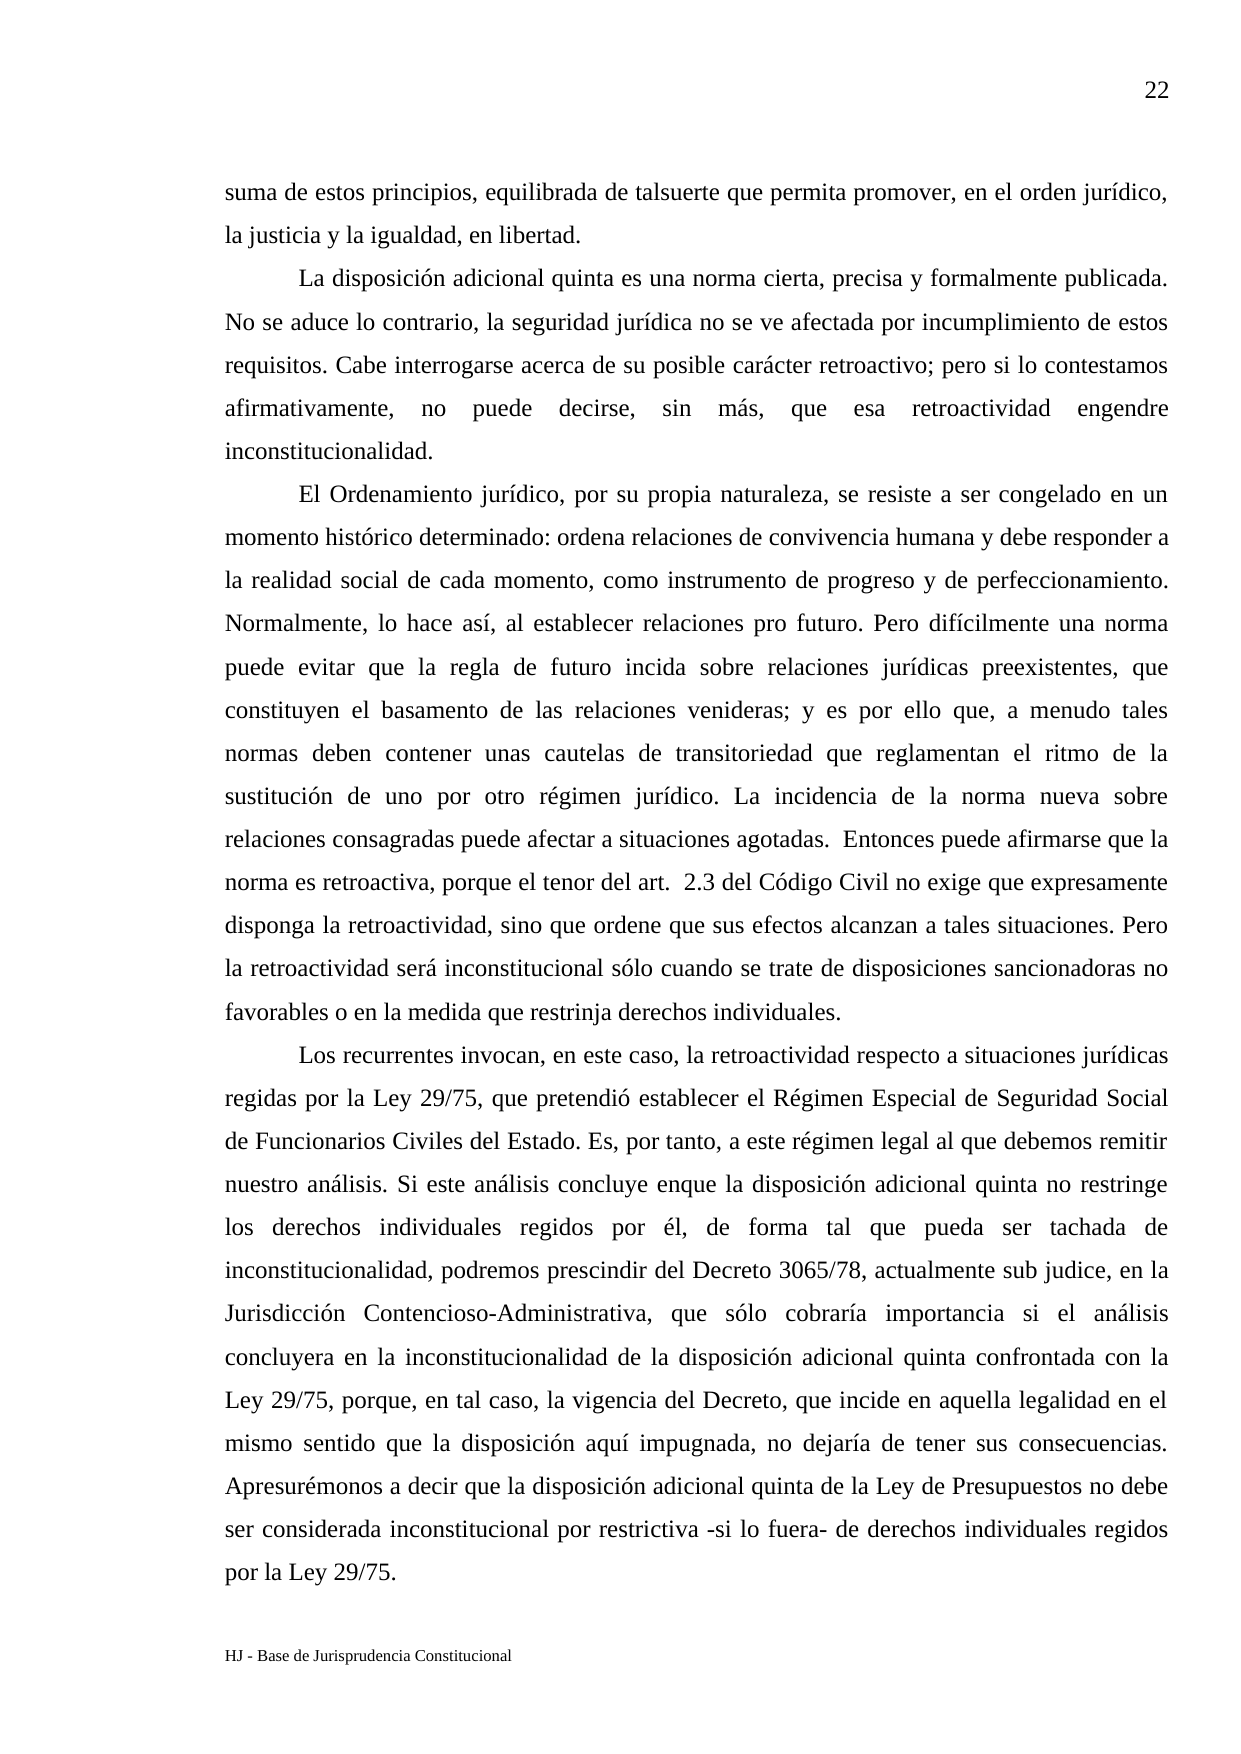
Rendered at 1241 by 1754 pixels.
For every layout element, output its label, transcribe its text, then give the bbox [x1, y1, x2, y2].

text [224, 177, 1169, 249]
text Los recurrentes invocan, en este caso, la retroactividad respecto a situaciones jurídicas regidas por la Ley 29/75, que pretendió establecer el Régimen Especial de Seguridad Social de Funcionarios Civiles del Estado. Es, por tanto, a este régimen legal al que debemos remitir nuestro análisis. Si este análisis concluye enque la disposición adicional quinta no restringe los derechos individuales regidos por él, de forma tal que pueda ser tachada de inconstitucionalidad, podremos prescindir del Decreto 3065/78, actualmente sub judice, en la Jurisdicción Contencioso-Administrativa, que sólo cobraría importancia si el análisis concluyera en la inconstitucionalidad de la disposición adicional quinta confrontada con la Ley 29/75, porque, en tal caso, la vigencia del Decreto, que incide en aquella legalidad en el mismo sentido que la disposición aquí impugnada, no dejaría de tener sus consecuencias. Apresurémonos a decir que la disposición adicional quinta de la Ley de Presupuestos no debe ser considerada inconstitucional por restrictiva -si lo fuera- de derechos individuales regidos por la Ley 29/75. [224, 1040, 1169, 1586]
text La disposición adicional quinta es una norma cierta, precisa y formalmente publicada. No se aduce lo contrario, la seguridad jurídica no se ve afectada por incumplimiento de estos requisitos. Cabe interrogarse acerca de su posible carácter retroactivo; pero si lo contestamos afirmativamente, no puede decirse, sin más, que esa retroactividad engendre inconstitucionalidad. [224, 263, 1169, 465]
text El Ordenamiento jurídico, por su propia naturaleza, se resiste a ser congelado en un momento histórico determinado: ordena relaciones de convivencia humana y debe responder a la realidad social de cada momento, como instrumento de progreso y de perfeccionamiento. Normalmente, lo hace así, al establecer relaciones pro futuro. Pero difícilmente una norma puede evitar que la regla de futuro incida sobre relaciones jurídicas preexistentes, que constituyen el basamento de las relaciones venideras; y es por ello que, a menudo tales normas deben contener unas cautelas de transitoriedad que reglamentan el ritmo de la sustitución de uno por otro régimen jurídico. La incidencia de la norma nueva sobre relaciones consagradas puede afectar a situaciones agotadas. Entonces puede afirmarse que la norma es retroactiva, porque el tenor del art. 2.3 del Código Civil no exige que expresamente disponga la retroactividad, sino que ordene que sus efectos alcanzan a tales situaciones. Pero la retroactividad será inconstitucional sólo cuando se trate de disposiciones sancionadoras no favorables o en la medida que restrinja derechos individuales. [224, 479, 1169, 1025]
